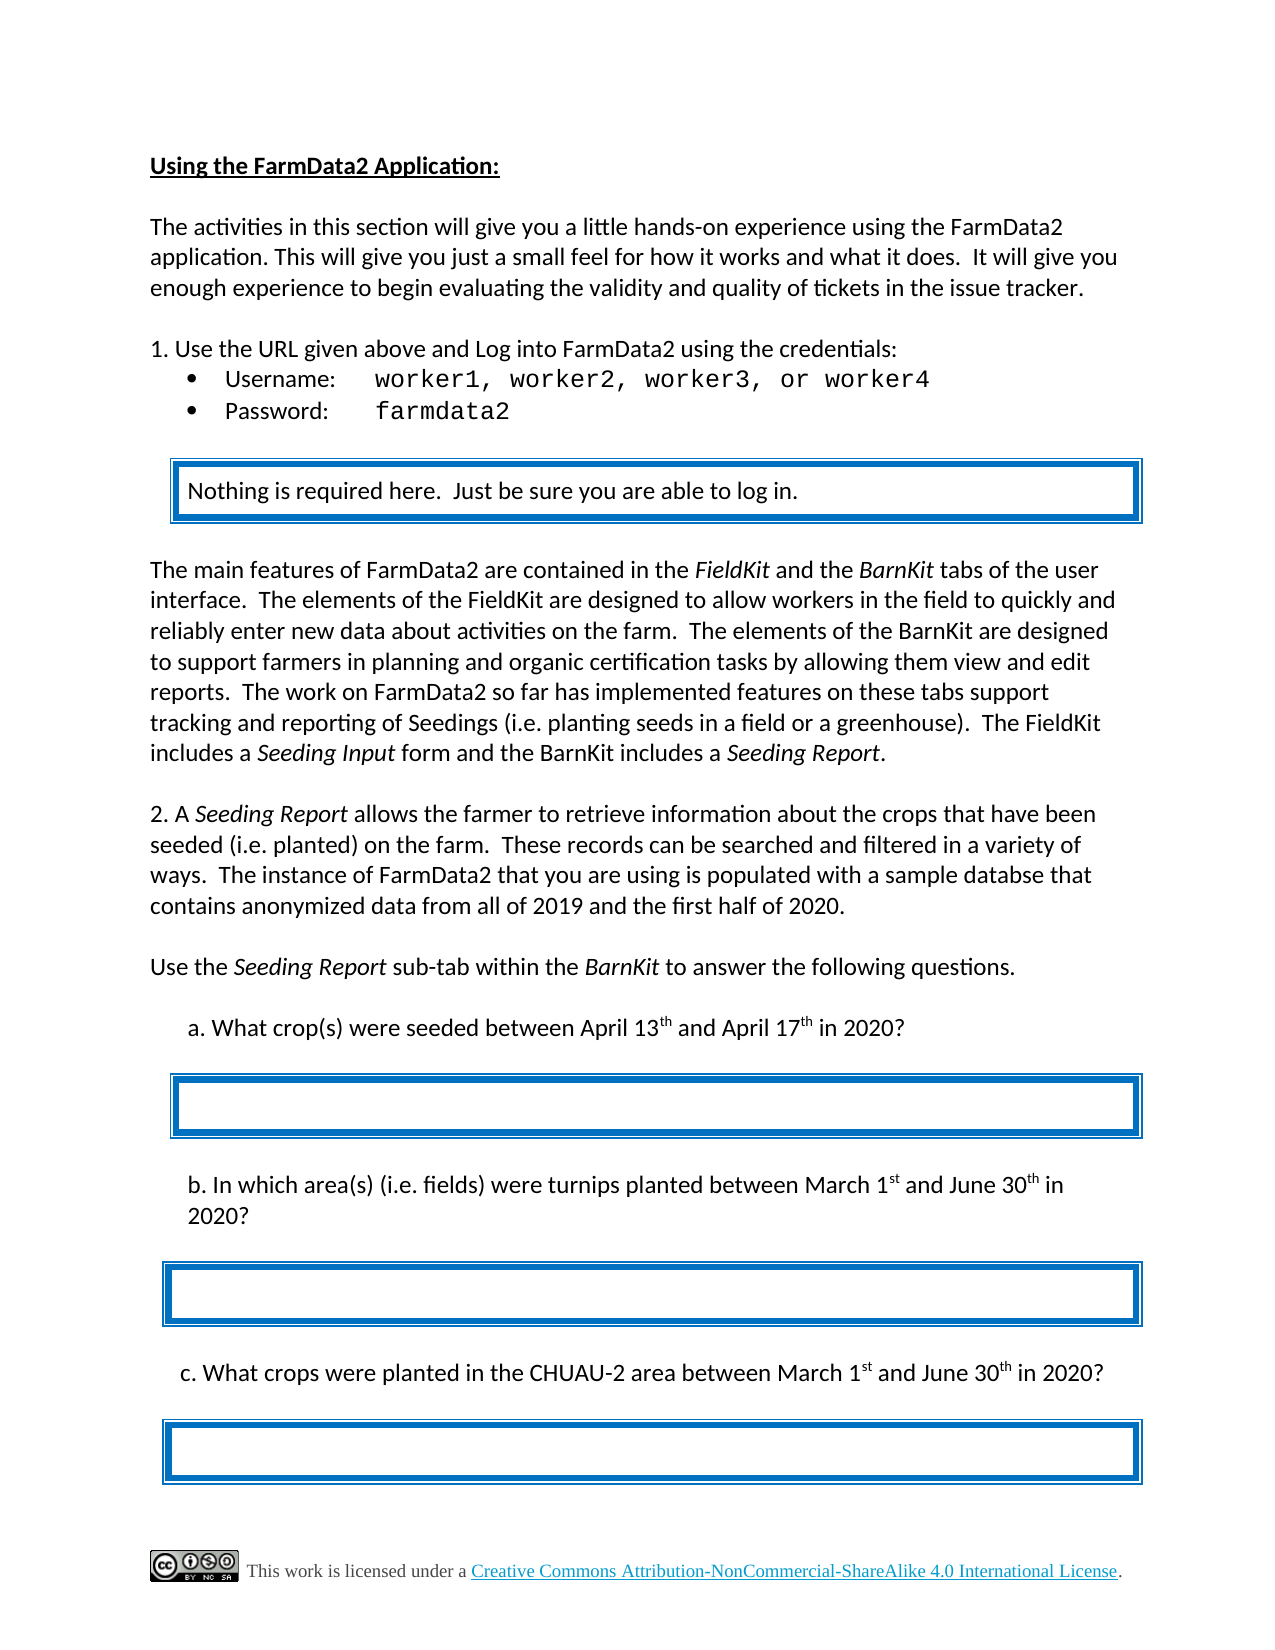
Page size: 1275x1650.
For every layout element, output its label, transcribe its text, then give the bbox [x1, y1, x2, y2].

text Use the Seeding Report sub-tab within the BarnKit to answer the following questions. [150, 951, 1125, 981]
picture [886, 1567, 892, 1575]
picture [483, 1568, 489, 1577]
text c. What crops were planted in the CHUAU-2 area between March 1st and June 30th in 2020? [150, 1357, 1125, 1388]
list Username: worker1, worker2, worker3, or worker4 [187, 364, 1125, 395]
text The activities in this section will give you a little hands-on experience using the FarmData2 application. This will give you just a small feel for how it works and what it does. It will give you enough experience to begin evaluating the validity and quality of tickets in the issue tracker. [150, 211, 1125, 303]
text b. In which area(s) (i.e. fields) were turnips planted between March 1st and June 30th in 2020? [187, 1169, 1125, 1231]
picture [575, 1568, 581, 1577]
picture [1060, 1565, 1064, 1575]
text The main features of FarmData2 are contained in the FieldKit and the BarnKit tabs of the user interface. The elements of the FieldKit are designed to allow workers in the field to quickly and reliably enter new data about activities on the farm. The elements of the BarnKit are designed to support farmers in planning and organic certification tasks by allowing them view and edit reports. The work on FarmData2 so far has implemented features on these tabs support tracking and reporting of Seedings (i.e. planting seeds in a field or a greenhouse). The FieldKit includes a Seeding Input form and the BarnKit includes a Seeding Report. [150, 554, 1125, 768]
picture [150, 1550, 239, 1582]
picture [869, 1568, 875, 1577]
picture [599, 1568, 605, 1577]
picture [623, 1567, 629, 1575]
text 1. Use the URL given above and Log into FarmData2 using the credentials: [150, 333, 1125, 364]
picture [641, 1566, 646, 1575]
text Using the FarmData2 Application: [150, 150, 1125, 181]
text a. What crop(s) were seeded between April 13th and April 17th in 2020? [187, 1012, 1125, 1042]
picture [764, 1568, 770, 1577]
text 2. A Seeding Report allows the farmer to retrieve information about the crops that have been seeded (i.e. planted) on the farm. These records can be searched and filtered in a variety of ways. The instance of FarmData2 that you are using is populated with a sample databse that contains anonymized data from all of 2019 and the first half of 2020. [150, 798, 1125, 920]
list Password: farmdata2 [187, 395, 1125, 427]
picture [987, 1568, 993, 1577]
